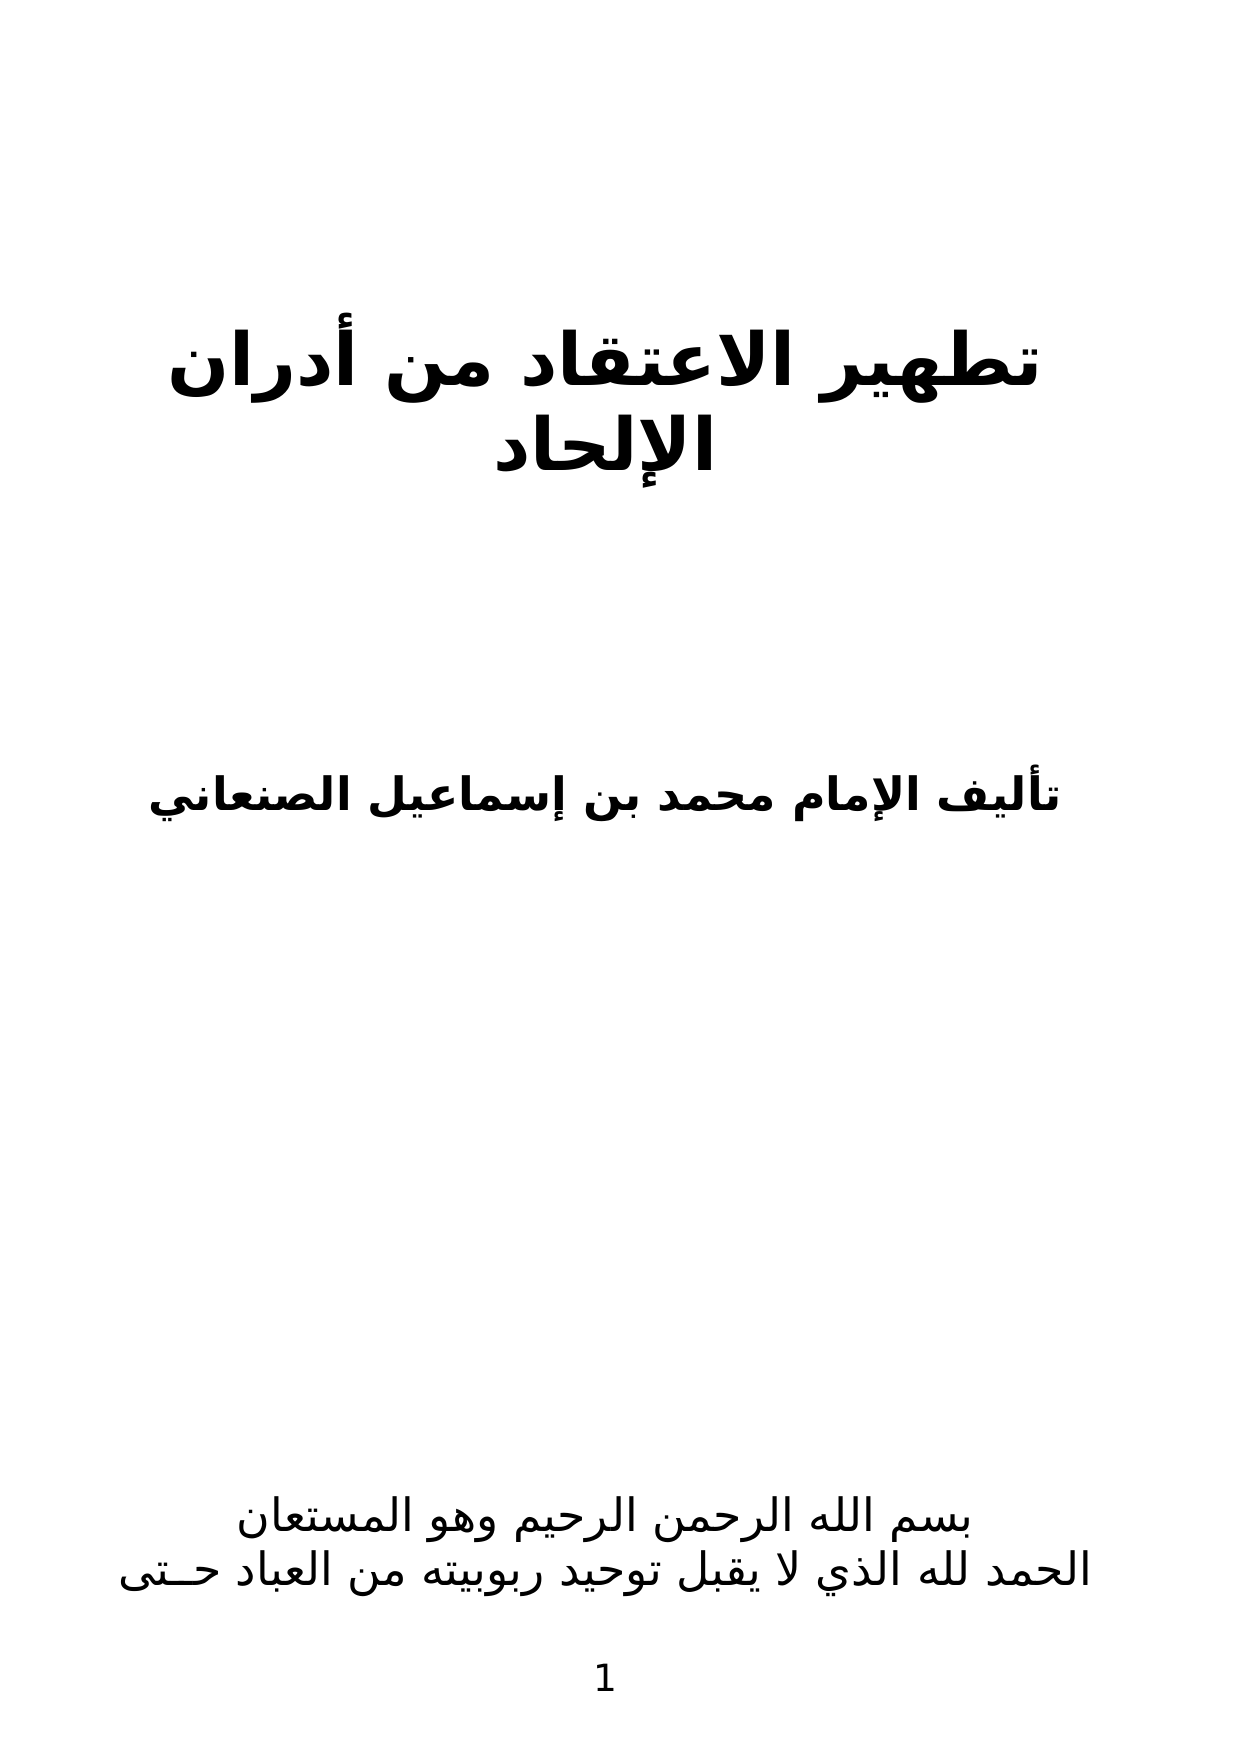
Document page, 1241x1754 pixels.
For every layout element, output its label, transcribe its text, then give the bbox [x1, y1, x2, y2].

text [118, 1543, 1093, 1596]
text بسم الله الرحمن الرحيم وهو المستعان [118, 1436, 1093, 1543]
text تطهير الاعتقاد من أدران الإلحاد [118, 318, 1093, 488]
text تأليف الإمام محمد بن إسماعيل الصنعاني [118, 767, 1093, 821]
